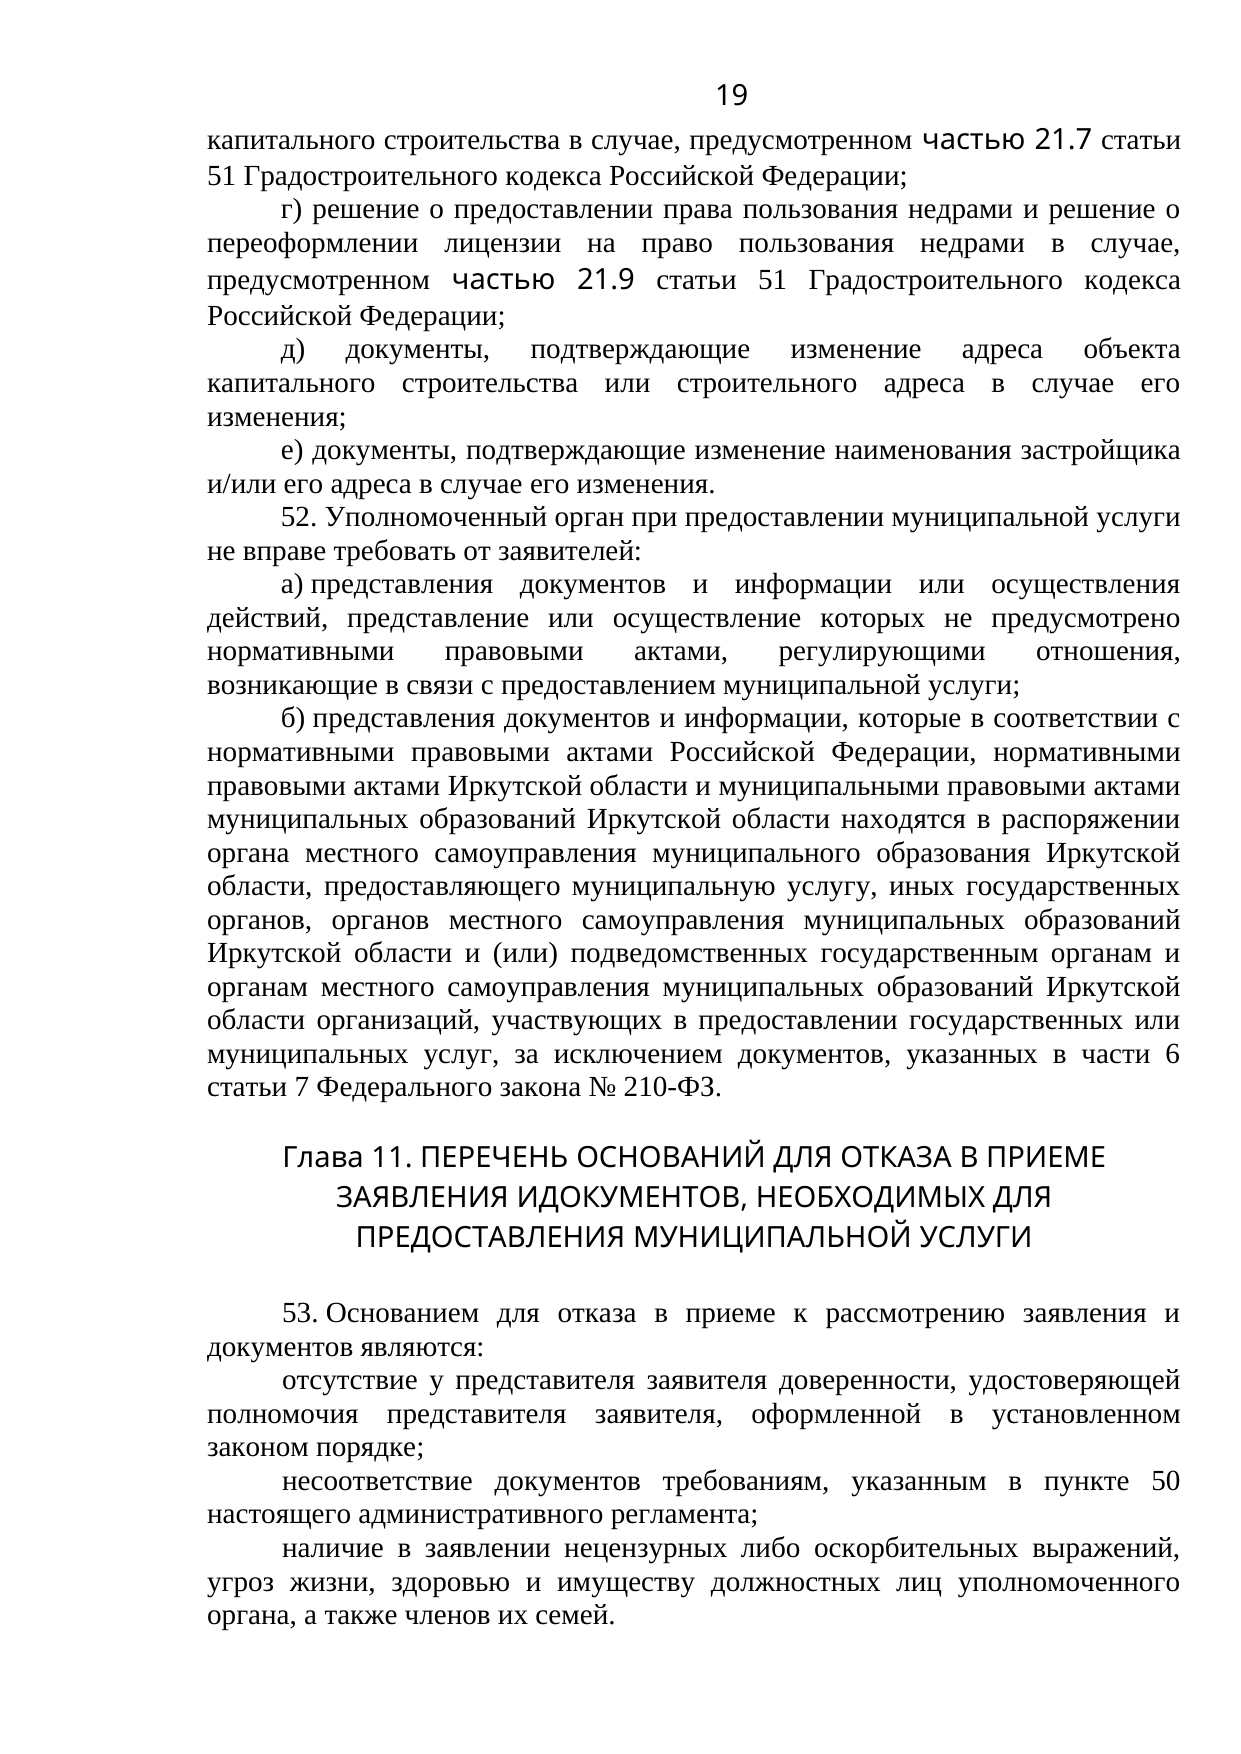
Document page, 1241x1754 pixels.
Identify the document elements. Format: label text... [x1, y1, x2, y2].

text 52. Уполномоченный орган при предоставлении муниципальной услуги не вправе требовать от заявителей: [207, 499, 1181, 566]
text д) документы, подтверждающие изменение адреса объекта капитального строительства или строительного адреса в случае его изменения; [207, 332, 1181, 432]
text б) представления документов и информации, которые в соответствии с нормативными правовыми актами Российской Федерации, нормативными правовыми актами Иркутской области и муниципальными правовыми актами муниципальных образований Иркутской области находятся в распоряжении органа местного самоуправления муниципального образования Иркутской области, предоставляющего муниципальную услугу, иных государственных органов, органов местного самоуправления муниципальных образований Иркутской области и (или) подведомственных государственным органам и органам местного самоуправления муниципальных образований Иркутской области организаций, участвующих в предоставлении государственных или муниципальных услуг, за исключением документов, указанных в части 6 статьи 7 Федерального закона № 210-ФЗ. [207, 701, 1181, 1103]
text отсутствие у представителя заявителя доверенности, удостоверяющей полномочия представителя заявителя, оформленной в установленном законом порядке; [207, 1362, 1181, 1463]
text несоответствие документов требованиям, указанным в пункте 50 настоящего административного регламента; [207, 1463, 1181, 1530]
text а) представления документов и информации или осуществления действий, представление или осуществление которых не предусмотрено нормативными правовыми актами, регулирующими отношения, возникающие в связи с предоставлением муниципальной услуги; [207, 566, 1181, 701]
text г) решение о предоставлении права пользования недрами и решение о переоформлении лицензии на право пользования недрами в случае, предусмотренном частью 21.9 статьи 51 Градостроительного кодекса Российской Федерации; [207, 191, 1181, 332]
text Глава 11. ПЕРЕЧЕНЬ ОСНОВАНИЙ ДЛЯ ОТКАЗА В ПРИЕМЕ ЗАЯВЛЕНИЯ ИДОКУМЕНТОВ, НЕОБХОДИМЫХ ДЛЯ ПРЕДОСТАВЛЕНИЯ МУНИЦИПАЛЬНОЙ УСЛУГИ [207, 1137, 1181, 1256]
text наличие в заявлении нецензурных либо оскорбительных выражений, угроз жизни, здоровью и имуществу должностных лиц уполномоченного органа, а также членов их семей. [207, 1530, 1181, 1631]
text е) документы, подтверждающие изменение наименования застройщика и/или его адреса в случае его изменения. [207, 432, 1181, 499]
text 53. Основанием для отказа в приеме к рассмотрению заявления и документов являются: [207, 1295, 1181, 1362]
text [207, 118, 1181, 191]
